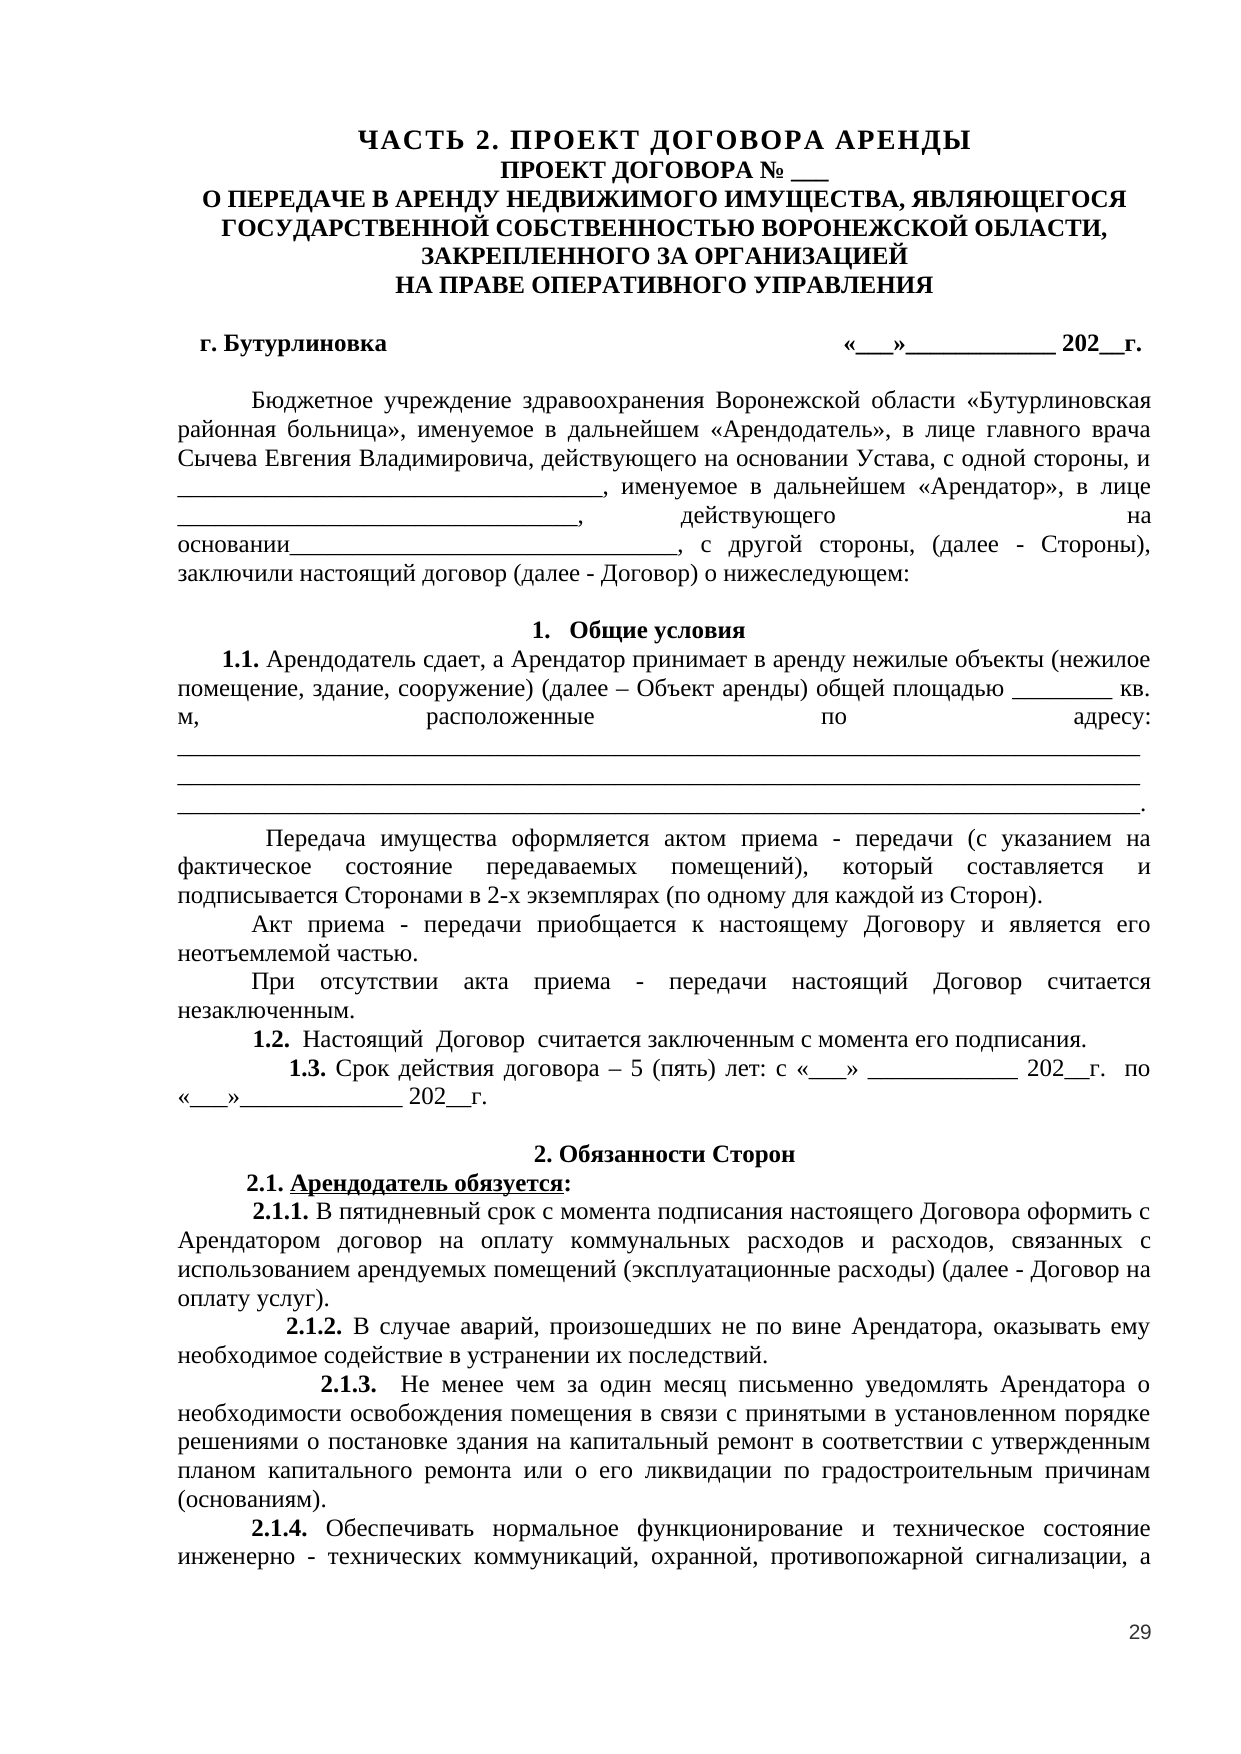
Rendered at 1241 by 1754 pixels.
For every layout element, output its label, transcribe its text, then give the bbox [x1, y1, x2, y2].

text 2.1.2. В случае аварий, произошедших не по вине Арендатора, оказывать ему необходимое содействие в устранении их последствий. [177, 1311, 1152, 1369]
text 2.1.1. В пятидневный срок с момента подписания настоящего Договора оформить с Арендатором договор на оплату коммунальных расходов и расходов, связанных с использованием арендуемых помещений (эксплуатационные расходы) (далее - Договор на оплату услуг). [177, 1196, 1152, 1311]
text 1.3. Срок действия договора – 5 (пять) лет: с «___» ____________ 202__г. по «___»_____________ 202__г. [177, 1053, 1152, 1110]
list 2.1. Арендодатель обязуется: [177, 1168, 1152, 1196]
text г. Бутурлиновка «___»____________ 202__г. [177, 328, 1152, 356]
text Акт приема - передачи приобщается к настоящему Договору и является его неотъемлемой частью. [177, 909, 1152, 966]
text ЧАСТЬ 2. ПРОЕКТ ДОГОВОРА АРЕНДЫ [177, 123, 1152, 155]
text 2.1.3. Не менее чем за один месяц письменно уведомлять Арендатора о необходимости освобождения помещения в связи с принятыми в установленном порядке решениями о постановке здания на капитальный ремонт в соответствии с утвержденным планом капитального ремонта или о его ликвидации по градостроительным причинам (основаниям). [177, 1369, 1152, 1513]
text 1.2. Настоящий Договор считается заключенным с момента его подписания. [177, 1024, 1152, 1053]
text ПРОЕКТ ДОГОВОРА № ___ [177, 155, 1152, 184]
text О ПЕРЕДАЧЕ В АРЕНДУ НЕДВИЖИМОГО ИМУЩЕСТВА, ЯВЛЯЮЩЕГОСЯ ГОСУДАРСТВЕННОЙ СОБСТВЕННОСТЬЮ ВОРОНЕЖСКОЙ ОБЛАСТИ, ЗАКРЕПЛЕННОГО ЗА ОРГАНИЗАЦИЕЙ [177, 184, 1152, 270]
text 1.1. Арендодатель сдает, а Арендатор принимает в аренду нежилые объекты (нежилое помещение, здание, сооружение) (далее – Объект аренды) общей площадью ________ кв. м, расположенные по адресу: _______________________________________________________________________________________________________________________________________________________________________________________________________________________________________. [177, 644, 1152, 816]
text 2. Обязанности Сторон [177, 1139, 1152, 1168]
text НА ПРАВЕ ОПЕРАТИВНОГО УПРАВЛЕНИЯ [177, 270, 1152, 299]
text Передача имущества оформляется актом приема - передачи (с указанием на фактическое состояние передаваемых помещений), который составляется и подписывается Сторонами в 2-х экземплярах (по одному для каждой из Сторон). [177, 823, 1152, 909]
text Бюджетное учреждение здравоохранения Воронежской области «Бутурлиновская районная больница», именуемое в дальнейшем «Арендодатель», в лице главного врача Сычева Евгения Владимировича, действующего на основании Устава, с одной стороны, и __________________________________, именуемое в дальнейшем «Арендатор», в лице ________________________________, действующего на основании_______________________________, с другой стороны, (далее - Стороны), заключили настоящий договор (далее - Договор) о нижеследующем: [177, 385, 1152, 586]
text При отсутствии акта приема - передачи настоящий Договор считается незаключенным. [177, 966, 1152, 1024]
list Общие условия [532, 615, 1152, 644]
